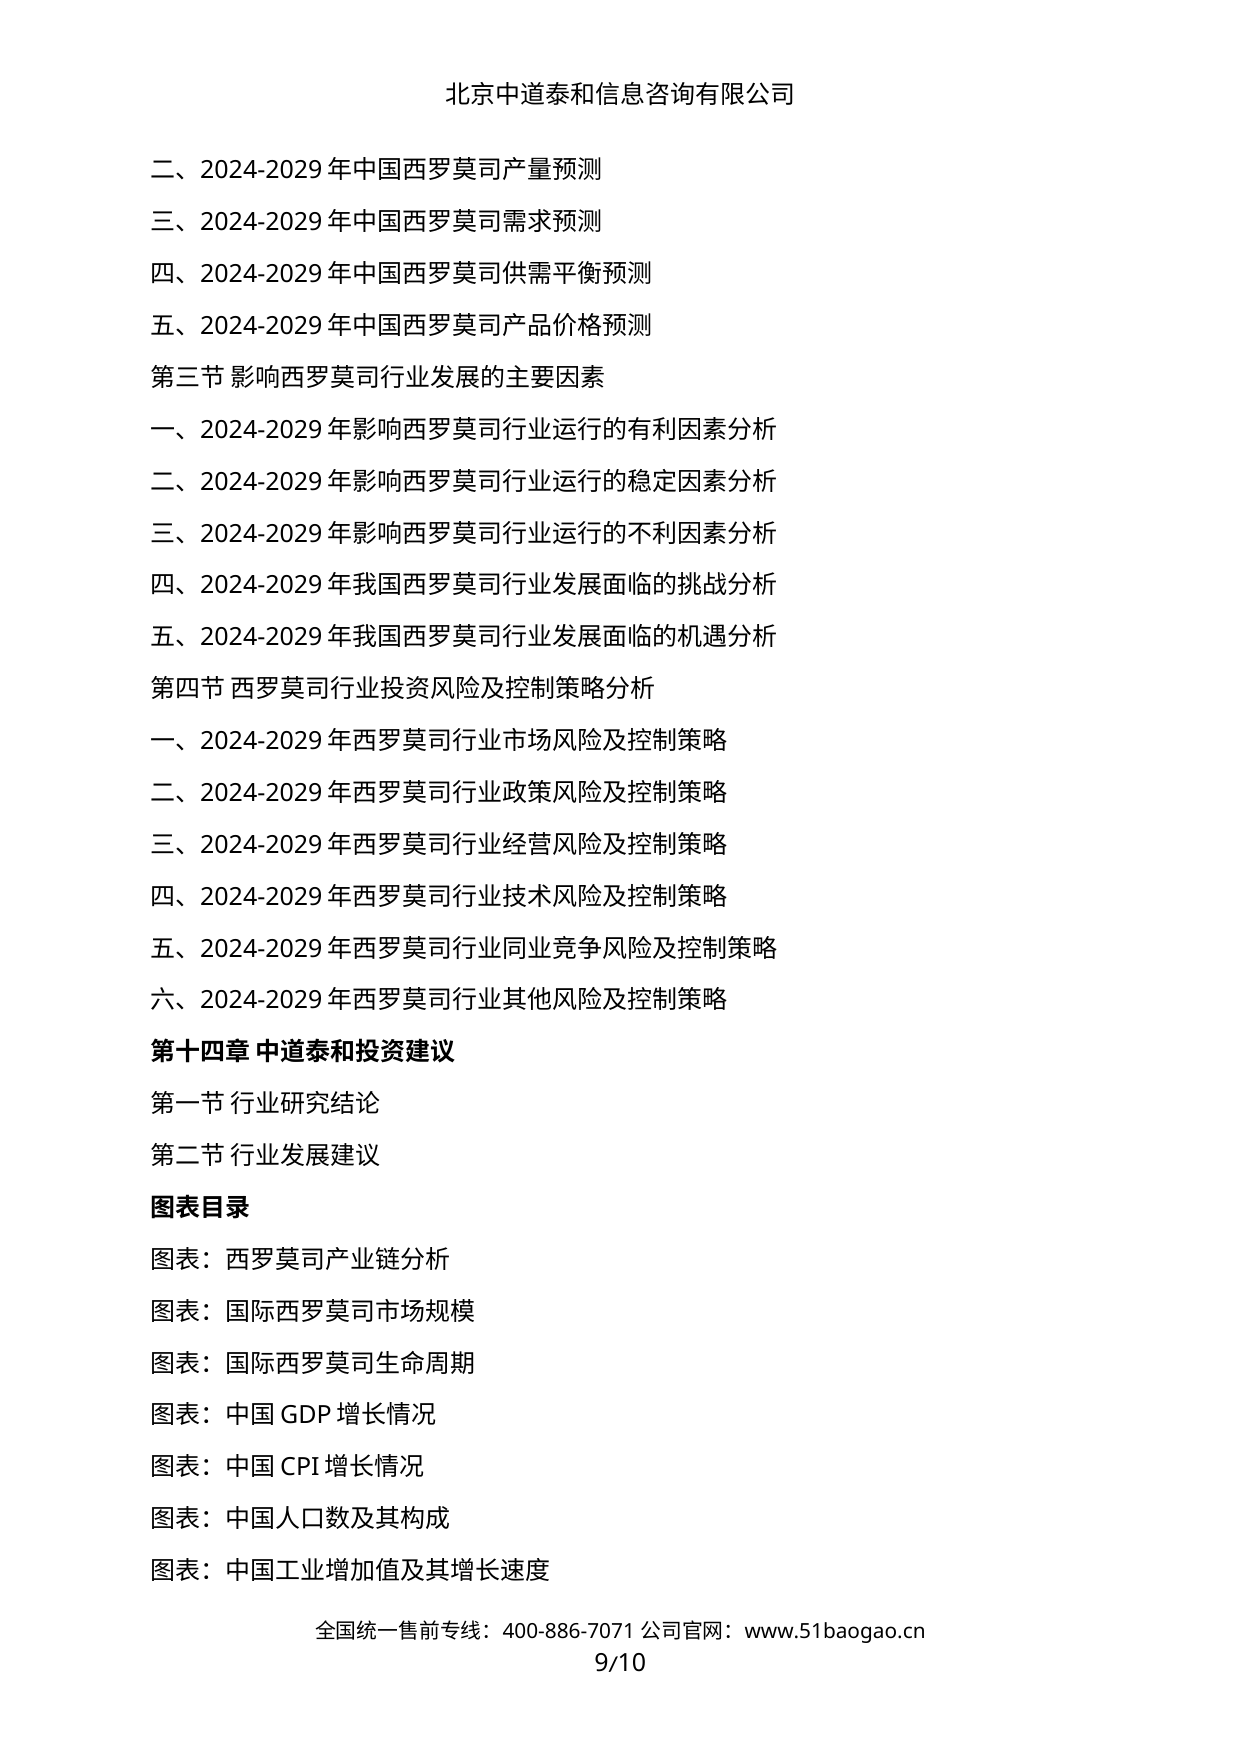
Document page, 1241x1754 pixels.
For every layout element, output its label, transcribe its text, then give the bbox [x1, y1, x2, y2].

text 二、2024-2029年西罗莫司行业政策风险及控制策略 [150, 772, 1090, 809]
text 三、2024-2029年影响西罗莫司行业运行的不利因素分析 [150, 513, 1090, 549]
text 二、2024-2029年影响西罗莫司行业运行的稳定因素分析 [150, 461, 1090, 497]
text 第三节 影响西罗莫司行业发展的主要因素 [150, 357, 1090, 394]
text 图表：中国人口数及其构成 [150, 1499, 1090, 1535]
text 五、2024-2029年西罗莫司行业同业竞争风险及控制策略 [150, 928, 1090, 964]
text 图表：国际西罗莫司生命周期 [150, 1343, 1090, 1379]
text 四、2024-2029年中国西罗莫司供需平衡预测 [150, 254, 1090, 290]
text 一、2024-2029年影响西罗莫司行业运行的有利因素分析 [150, 409, 1090, 446]
text 第一节 行业研究结论 [150, 1084, 1090, 1120]
text 图表目录 [150, 1187, 1090, 1224]
text 第十四章 中道泰和投资建议 [150, 1032, 1090, 1068]
text 第四节 西罗莫司行业投资风险及控制策略分析 [150, 669, 1090, 705]
text 第二节 行业发展建议 [150, 1136, 1090, 1172]
text 二、2024-2029年中国西罗莫司产量预测 [150, 150, 1090, 186]
text 图表：中国CPI增长情况 [150, 1447, 1090, 1483]
text 图表：国际西罗莫司市场规模 [150, 1291, 1090, 1327]
text 图表：西罗莫司产业链分析 [150, 1239, 1090, 1276]
text 三、2024-2029年西罗莫司行业经营风险及控制策略 [150, 824, 1090, 861]
text 四、2024-2029年我国西罗莫司行业发展面临的挑战分析 [150, 565, 1090, 601]
text 五、2024-2029年我国西罗莫司行业发展面临的机遇分析 [150, 617, 1090, 653]
text 五、2024-2029年中国西罗莫司产品价格预测 [150, 306, 1090, 342]
text 三、2024-2029年中国西罗莫司需求预测 [150, 202, 1090, 238]
text 图表：中国GDP增长情况 [150, 1395, 1090, 1431]
text 一、2024-2029年西罗莫司行业市场风险及控制策略 [150, 721, 1090, 757]
text 四、2024-2029年西罗莫司行业技术风险及控制策略 [150, 876, 1090, 912]
text 图表：中国工业增加值及其增长速度 [150, 1551, 1090, 1587]
text 六、2024-2029年西罗莫司行业其他风险及控制策略 [150, 980, 1090, 1016]
